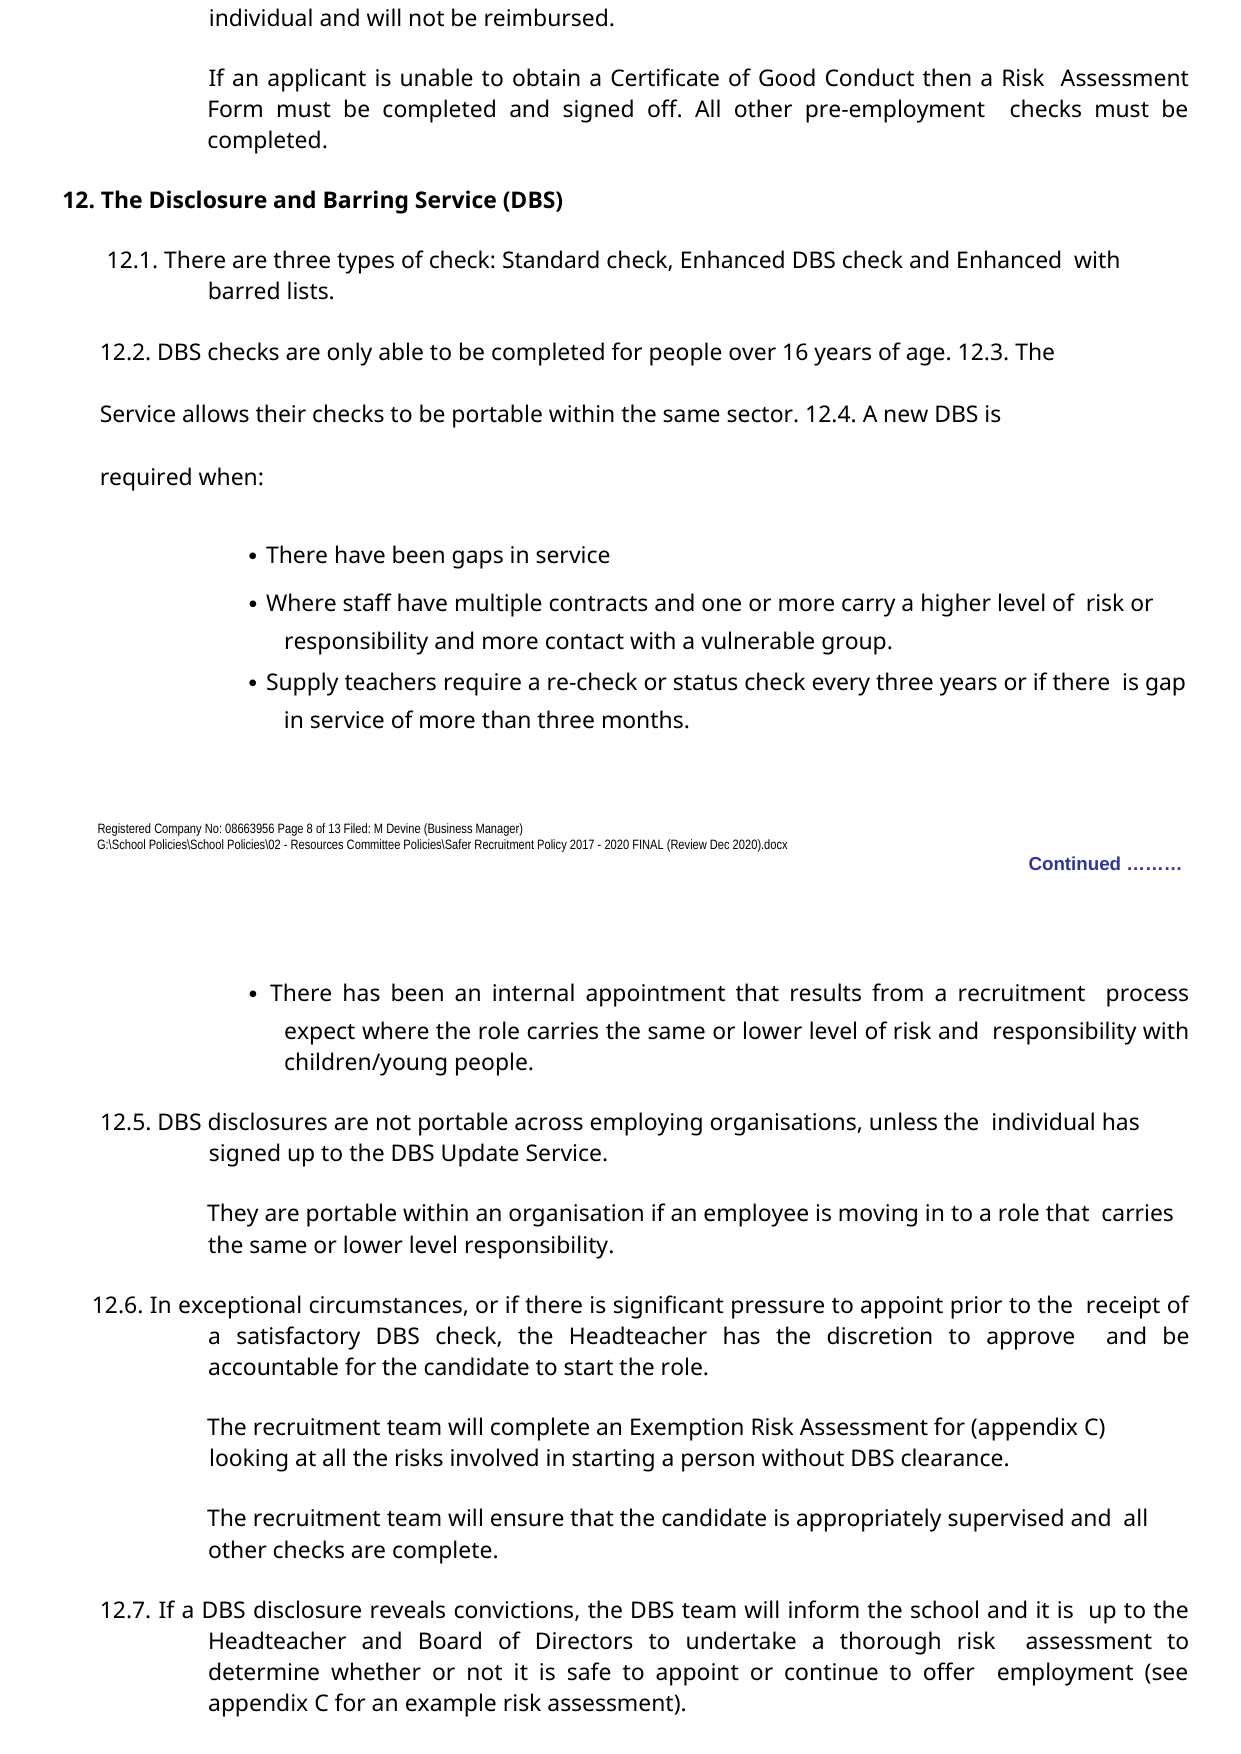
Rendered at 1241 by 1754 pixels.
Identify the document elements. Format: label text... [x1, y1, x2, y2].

text They are portable within an organisation if an employee is moving in to a role that carries the same or lower level responsibility. [207, 1197, 1189, 1260]
text The recruitment team will ensure that the candidate is appropriately supervised and all other checks are complete. [207, 1502, 1190, 1565]
text Continued ……… [36, 853, 1182, 874]
text 12. The Disclosure and Barring Service (DBS) [62, 184, 1198, 215]
text 12.6. In exceptional circumstances, or if there is significant pressure to appoint prior to the receipt of a satisfactory DBS check, the Headteacher has the discretion to approve and be accountable for the candidate to start the role. [92, 1289, 1190, 1382]
text ∙ There have been gaps in service [245, 529, 1198, 576]
text ∙ Supply teachers require a re-check or status check every three years or if there is gap in service of more than three months. [245, 657, 1190, 735]
text ∙ Where staff have multiple contracts and one or more carry a higher level of risk or responsibility and more contact with a vulnerable group. [246, 577, 1190, 656]
text 12.5. DBS disclosures are not portable across employing organisations, unless the individual has signed up to the DBS Update Service. [100, 1106, 1190, 1168]
text 12.1. There are three types of check: Standard check, Enhanced DBS check and Enhanced with barred lists. [106, 244, 1190, 307]
text 12.2. DBS checks are only able to be completed for people over 16 years of age. 12.3. The Service allows their checks to be portable within the same sector. 12.4. A new DBS is required when: [99, 336, 1075, 492]
text Registered Company No: 08663956 Page 8 of 13 Filed: M Devine (Business Manager) [97, 822, 1027, 837]
text The recruitment team will complete an Exemption Risk Assessment for (appendix C) looking at all the risks involved in starting a person without DBS clearance. [207, 1411, 1190, 1473]
text ∙ There has been an internal appointment that results from a recruitment process expect where the role carries the same or lower level of risk and responsibility with children/young people. [246, 968, 1190, 1077]
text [207, 1, 1190, 33]
text 12.7. If a DBS disclosure reveals convictions, the DBS team will inform the school and it is up to the Headteacher and Board of Directors to undertake a thorough risk assessment to determine whether or not it is safe to appoint or continue to offer employment (see appendix C for an example risk assessment). [99, 1594, 1190, 1719]
text If an applicant is unable to obtain a Certificate of Good Conduct then a Risk Assessment Form must be completed and signed off. All other pre-employment checks must be completed. [207, 61, 1190, 155]
text G:\School Policies\School Policies\02 - Resources Committee Policies\Safer Recruitment Policy 2017 - 2020 FINAL (Review Dec 2020).docx [97, 837, 1198, 853]
